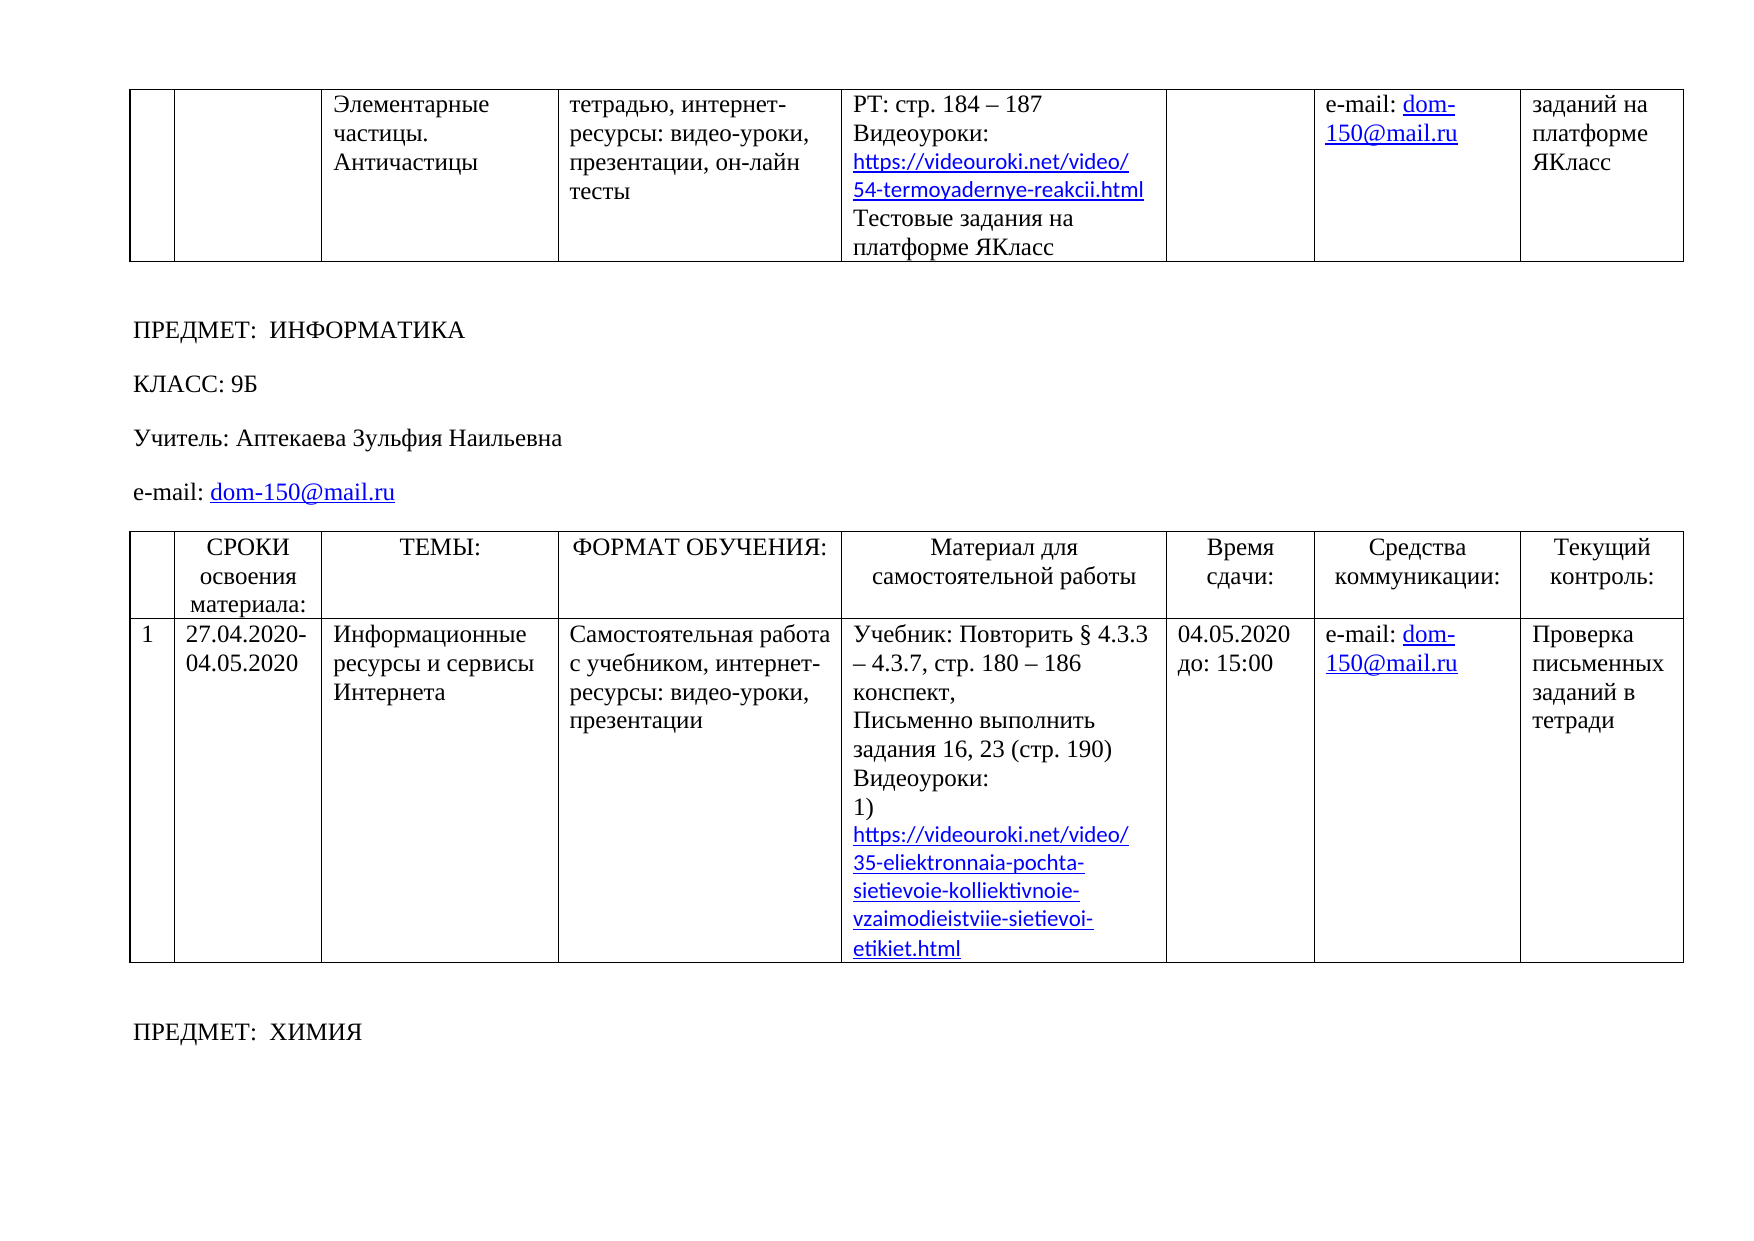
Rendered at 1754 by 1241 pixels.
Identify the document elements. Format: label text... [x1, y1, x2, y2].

table_cell Самостоятельная работа с учебником, интернет-ресурсы: видео-уроки, презентации [559, 619, 841, 962]
text e-mail: dom-150@mail.ru [118, 477, 1636, 506]
table_cell Проверка письменных заданий в тетради [1521, 619, 1683, 962]
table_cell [1521, 90, 1683, 261]
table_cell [559, 90, 841, 261]
table_cell 27.04.2020- 04.05.2020 [175, 619, 321, 962]
table_header Время сдачи: [1167, 532, 1314, 618]
table_cell 1 [131, 90, 174, 261]
table_header ФОРМАТ ОБУЧЕНИЯ: [559, 532, 841, 618]
text Учитель: Аптекаева Зульфия Наильевна [118, 423, 1636, 452]
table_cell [175, 90, 321, 261]
table_cell Информационные ресурсы и сервисы Интернета [322, 619, 558, 962]
text КЛАСС: 9Б [118, 369, 1636, 398]
table_header Средства коммуникации: [1315, 532, 1520, 618]
text ПРЕДМЕТ: ХИМИЯ [118, 1017, 1636, 1045]
table_cell 04.05.2020 до: 15:00 [1167, 619, 1314, 962]
table_cell 1 [131, 619, 174, 962]
table_header СРОКИ освоения материала: [175, 532, 321, 618]
table_header ТЕМЫ: [322, 532, 558, 618]
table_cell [842, 90, 1166, 261]
table_header Текущий контроль: [1521, 532, 1683, 618]
table_header Материал для самостоятельной работы [842, 532, 1166, 618]
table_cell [1167, 90, 1314, 261]
table_cell e-mail: dom-150@mail.ru [1315, 619, 1520, 962]
table_header [131, 532, 174, 618]
table_cell Учебник: Повторить § 4.3.3 – 4.3.7, стр. 180 – 186 конспект, Письменно выполнить задания 16, 23 (стр. 190) Видеоуроки: 1) https://videouroki.net/video/35-eliektronnaia-pochta-sietievoie-kolliektivnoie-vzaimodieistviie-sietievoi-etikiet.html [842, 619, 1166, 962]
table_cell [322, 90, 558, 261]
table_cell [1315, 90, 1520, 261]
text ПРЕДМЕТ: ИНФОРМАТИКА [118, 316, 1636, 344]
